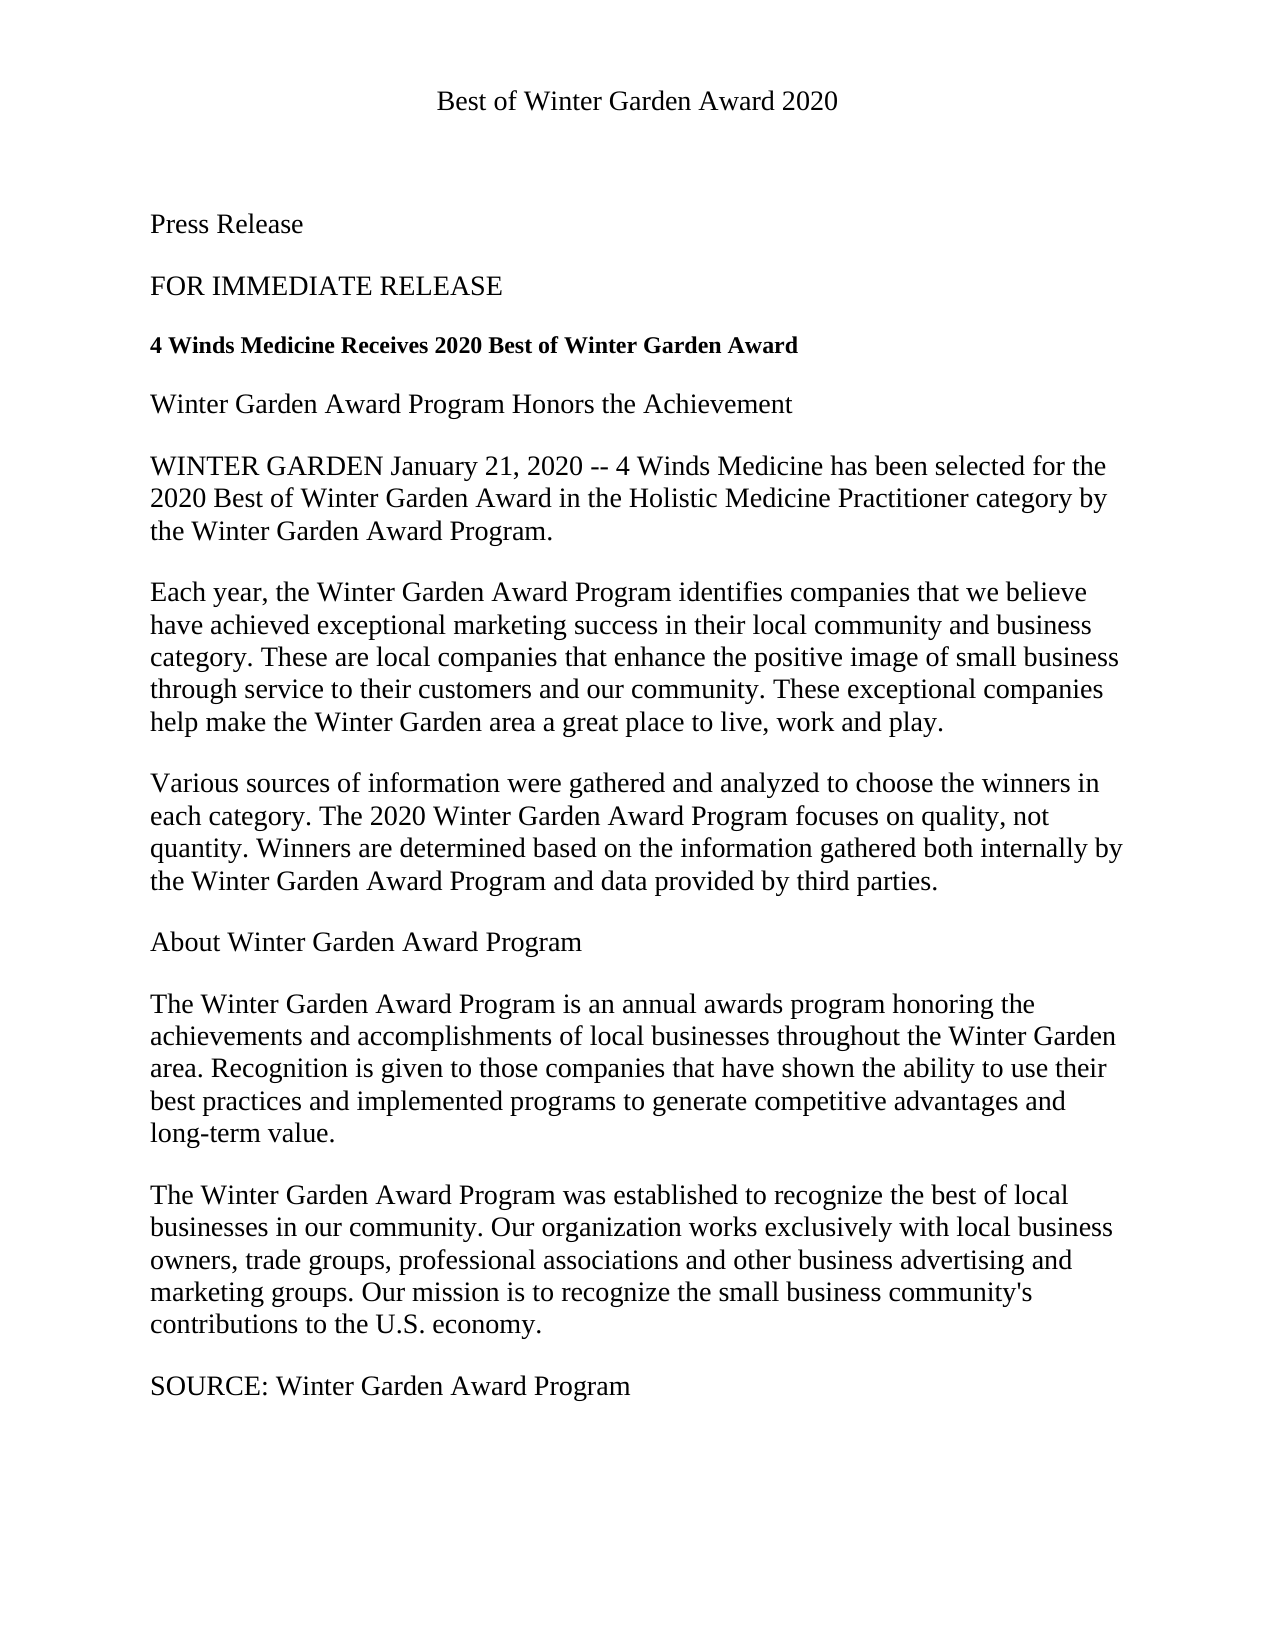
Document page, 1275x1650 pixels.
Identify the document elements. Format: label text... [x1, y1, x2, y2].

text Press Release [150, 207, 1125, 240]
text The Winter Garden Award Program was established to recognize the best of local businesses in our community. Our organization works exclusively with local business owners, trade groups, professional associations and other business advertising and marketing groups. Our mission is to recognize the small business community's contributions to the U.S. economy. [150, 1178, 1125, 1340]
text Winter Garden Award Program Honors the Achievement [150, 387, 1125, 420]
text FOR IMMEDIATE RELEASE [150, 269, 1125, 301]
subtitle About Winter Garden Award Program [150, 925, 1125, 958]
text 4 Winds Medicine Receives 2020 Best of Winter Garden Award [150, 331, 1125, 358]
text Various sources of information were gathered and analyzed to choose the winners in each category. The 2020 Winter Garden Award Program focuses on quality, not quantity. Winners are determined based on the information gathered both internally by the Winter Garden Award Program and data provided by third parties. [150, 766, 1125, 896]
text SOURCE: Winter Garden Award Program [150, 1369, 1125, 1430]
text WINTER GARDEN January 21, 2020 -- 4 Winds Medicine has been selected for the 2020 Best of Winter Garden Award in the Holistic Medicine Practitioner category by the Winter Garden Award Program. [150, 449, 1125, 546]
text Best of Winter Garden Award 2020 [150, 84, 1125, 117]
text The Winter Garden Award Program is an annual awards program honoring the achievements and accomplishments of local businesses throughout the Winter Garden area. Recognition is given to those companies that have shown the ability to use their best practices and implemented programs to generate competitive advantages and long-term value. [150, 987, 1125, 1149]
text Each year, the Winter Garden Award Program identifies companies that we believe have achieved exceptional marketing success in their local community and business category. These are local companies that enhance the positive image of small business through service to their customers and our community. These exceptional companies help make the Winter Garden area a great place to live, work and play. [150, 575, 1125, 737]
